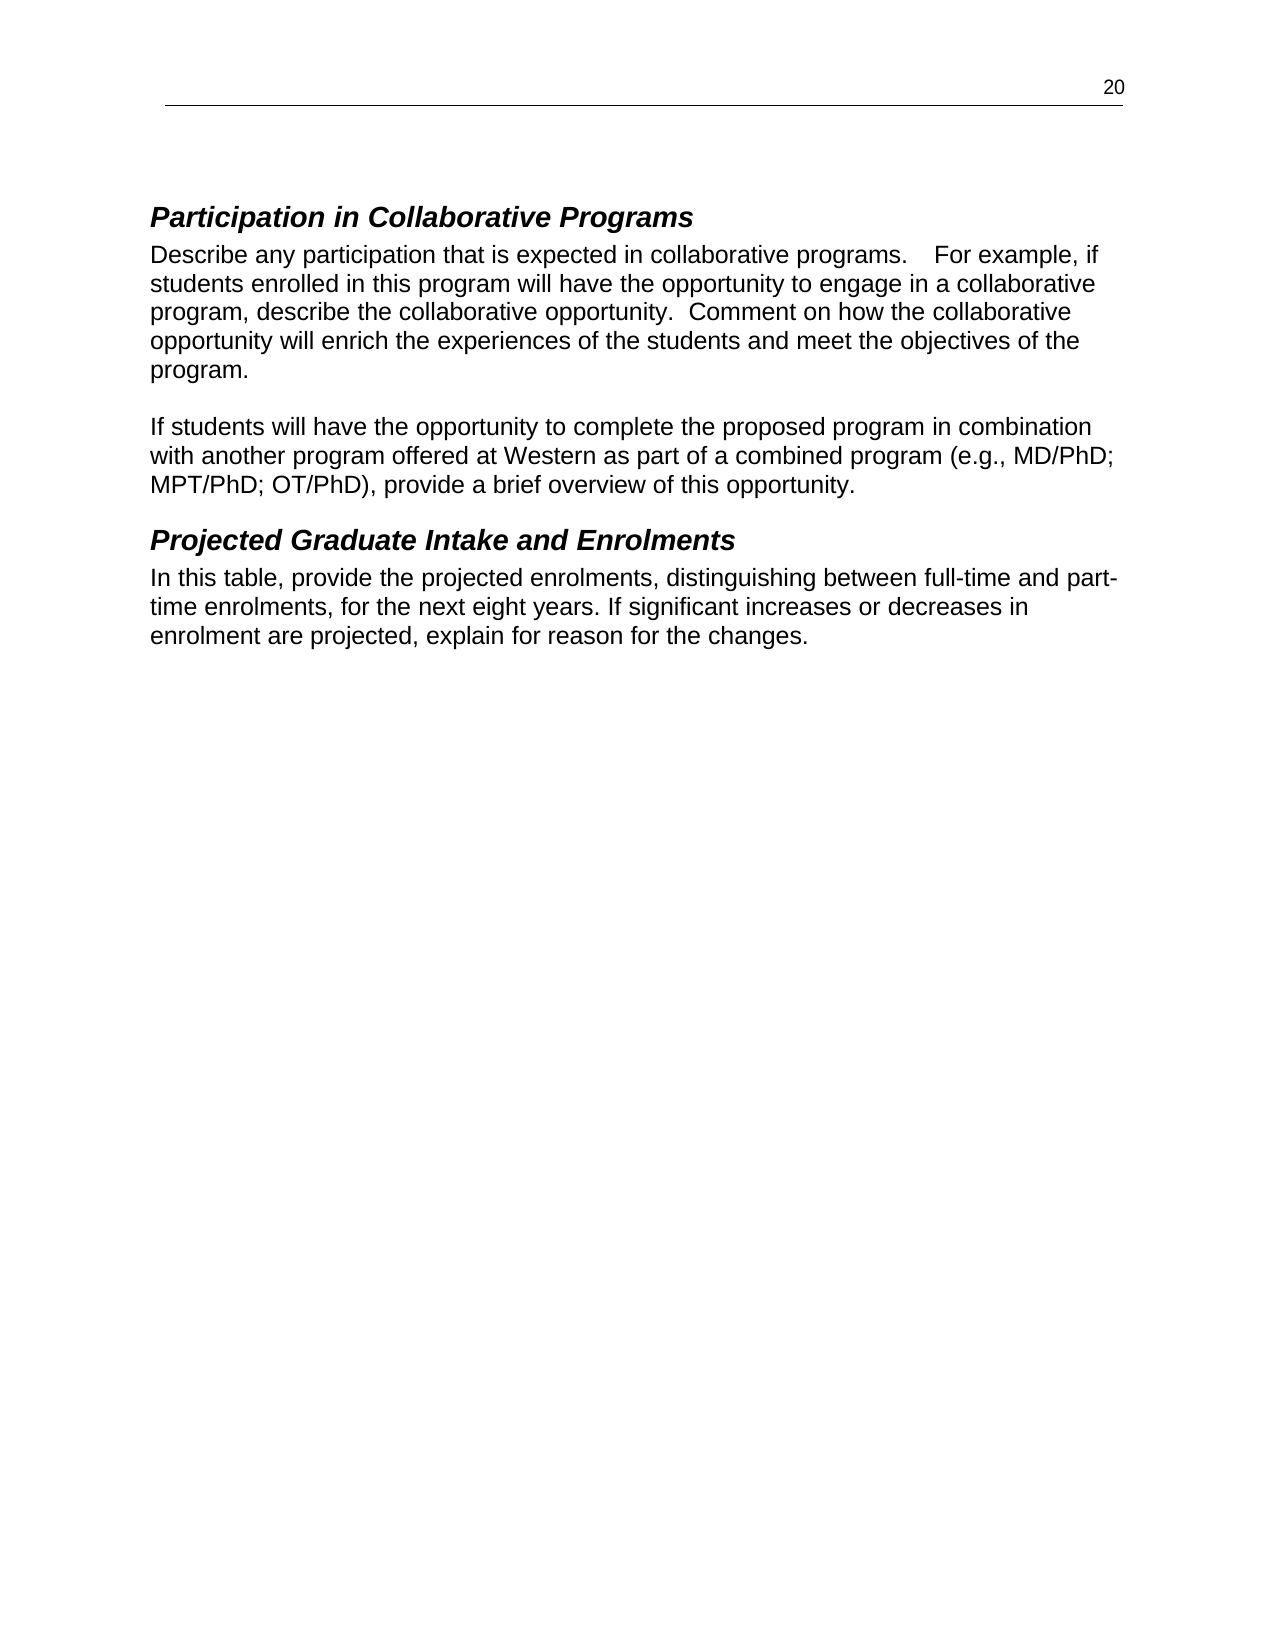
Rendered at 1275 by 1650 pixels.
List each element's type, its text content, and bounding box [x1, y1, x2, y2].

text In this table, provide the projected enrolments, distinguishing between full-time and part- time enrolments, for the next eight years. If significant increases or decreases in enrolment are projected, explain for reason for the changes. [150, 563, 1135, 649]
text 20 [135, 75, 1125, 99]
text Describe any participation that is expected in collaborative programs. For example, if students enrolled in this program will have the opportunity to engage in a collaborative program, describe the collaborative opportunity. Comment on how the collaborative opportunity will enrich the experiences of the students and meet the objectives of the program. [150, 240, 1101, 383]
subtitle Participation in Collaborative Programs [150, 200, 1135, 233]
text If students will have the opportunity to complete the proposed program in combination with another program offered at Western as part of a combined program (e.g., MD/PhD; MPT/PhD; OT/PhD), provide a brief overview of this opportunity. [150, 412, 1124, 498]
subtitle Projected Graduate Intake and Enrolments [150, 523, 1135, 557]
